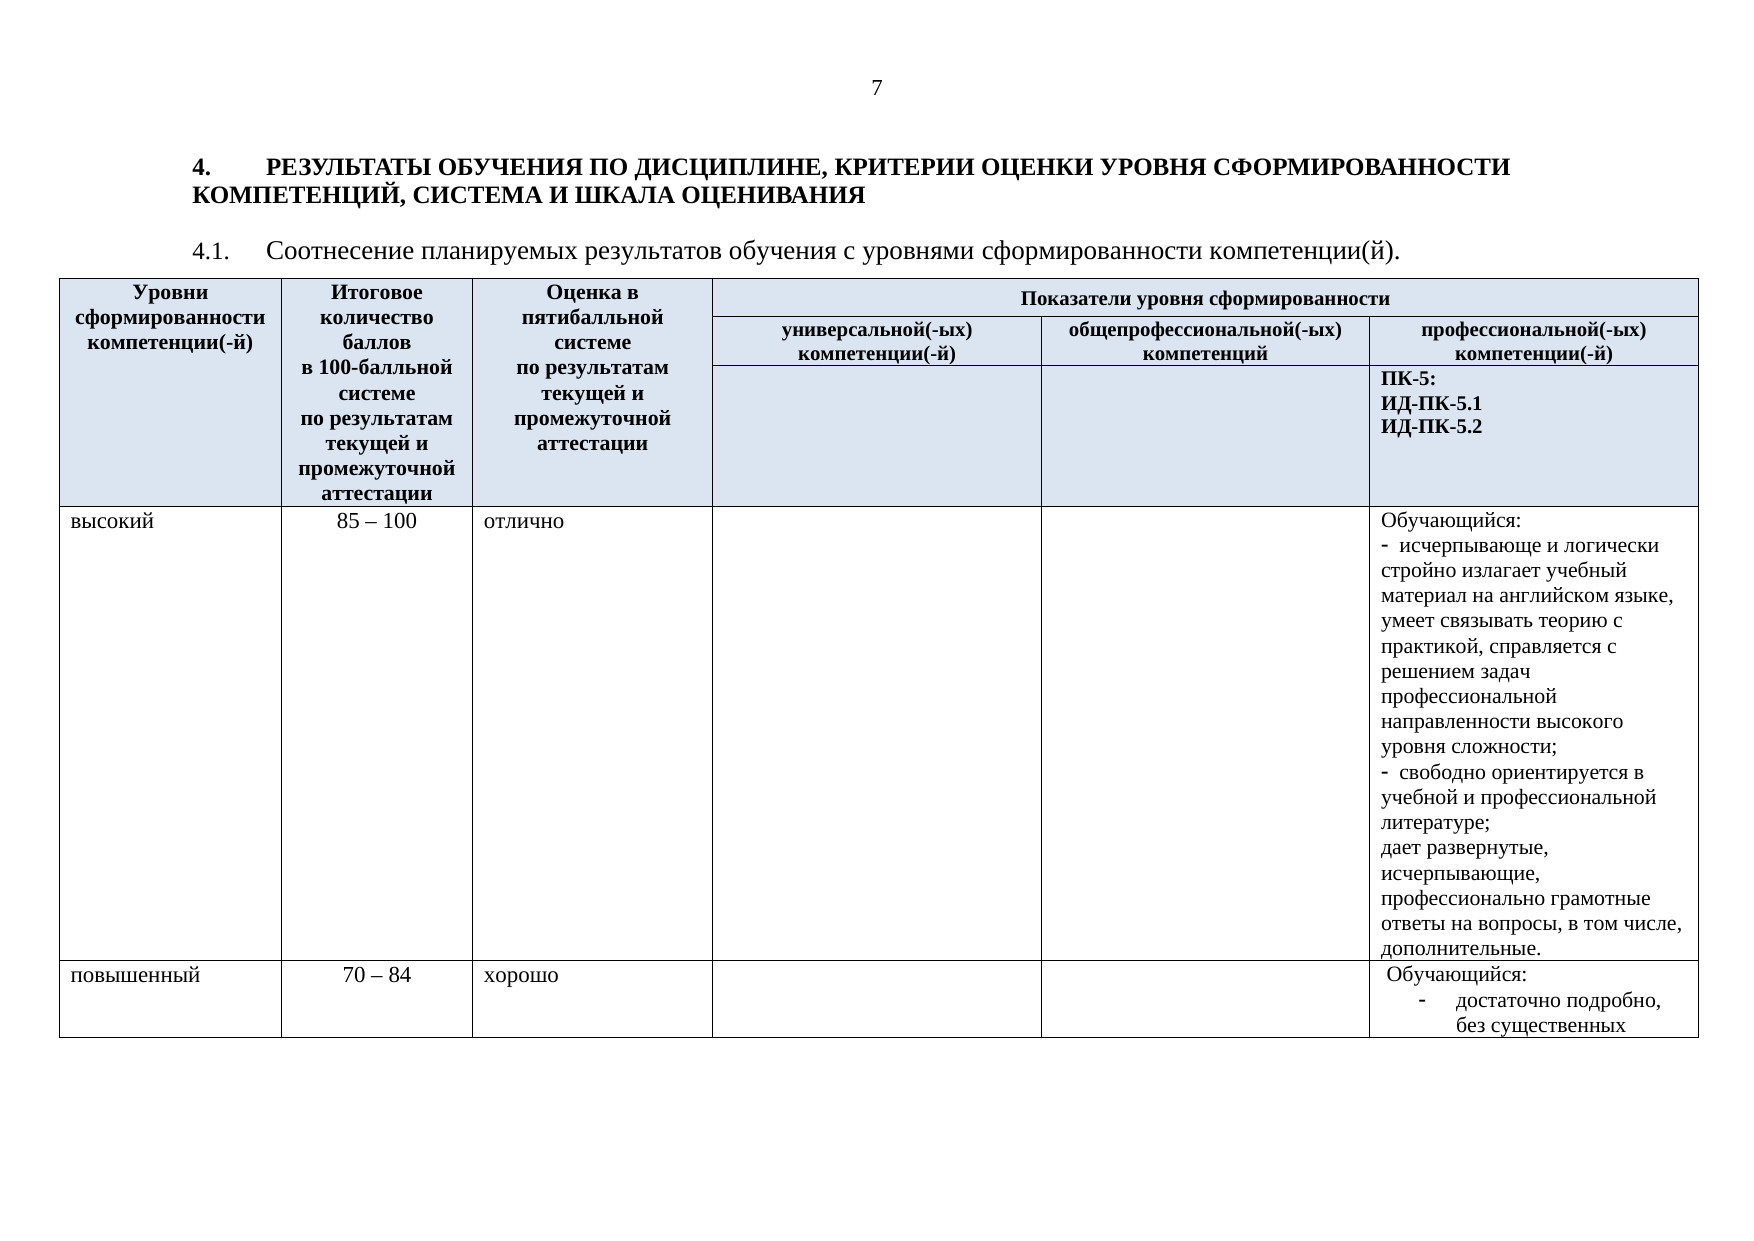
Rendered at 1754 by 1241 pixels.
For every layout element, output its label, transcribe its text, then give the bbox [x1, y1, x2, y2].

subtitle Соотнесение планируемых результатов обучения с уровнями сформированности компетенции(й). [192, 234, 1636, 265]
table_cell 85 – 100 [282, 507, 472, 960]
table_header Показатели уровня сформированности [713, 279, 1698, 316]
table_cell хорошо [473, 961, 712, 1037]
table_cell профессиональной(-ых) компетенции(-й) [1370, 317, 1698, 365]
table_cell [713, 961, 1041, 1037]
table_cell общепрофессиональной(-ых) компетенций [1042, 317, 1369, 365]
table_cell 70 – 84 [282, 961, 472, 1037]
table_cell [1042, 507, 1369, 960]
table_cell универсальной(-ых) компетенции(-й) [713, 317, 1041, 365]
table_cell [1042, 961, 1369, 1037]
table_cell повышенный [60, 961, 281, 1037]
table_cell Обучающийся: исчерпывающе и логически стройно излагает учебный материал на английском языке, умеет связывать теорию с практикой, справляется с решением задач профессиональной направленности высокого уровня сложности; свободно ориентируется в учебной и профессиональной литературе; дает развернутые, исчерпывающие, профессионально грамотные ответы на вопросы, в том числе, дополнительные. [1370, 507, 1698, 960]
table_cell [1370, 961, 1698, 1037]
table_cell высокий [60, 507, 281, 960]
table_cell отлично [473, 507, 712, 960]
table_cell [713, 507, 1041, 960]
table_header Оценка в пятибалльной системе по результатам текущей и промежуточной аттестации [473, 279, 712, 506]
table_cell ПК-5: ИД-ПК-5.1 ИД-ПК-5.2 [1370, 366, 1698, 506]
table_header Уровни сформированности компетенции(-й) [60, 279, 281, 506]
table_cell [713, 366, 1041, 506]
subtitle РЕЗУЛЬТАТЫ ОБУЧЕНИЯ ПО ДИСЦИПЛИНЕ, КРИТЕРИИ ОЦЕНКИ УРОВНЯ СФОРМИРОВАННОСТИ КОМПЕТЕНЦИЙ, СИСТЕМА И ШКАЛА ОЦЕНИВАНИЯ [192, 152, 1636, 209]
table_cell [1042, 366, 1369, 506]
table_header Итоговое количество баллов в 100-балльной системе по результатам текущей и промежуточной аттестации [282, 279, 472, 506]
